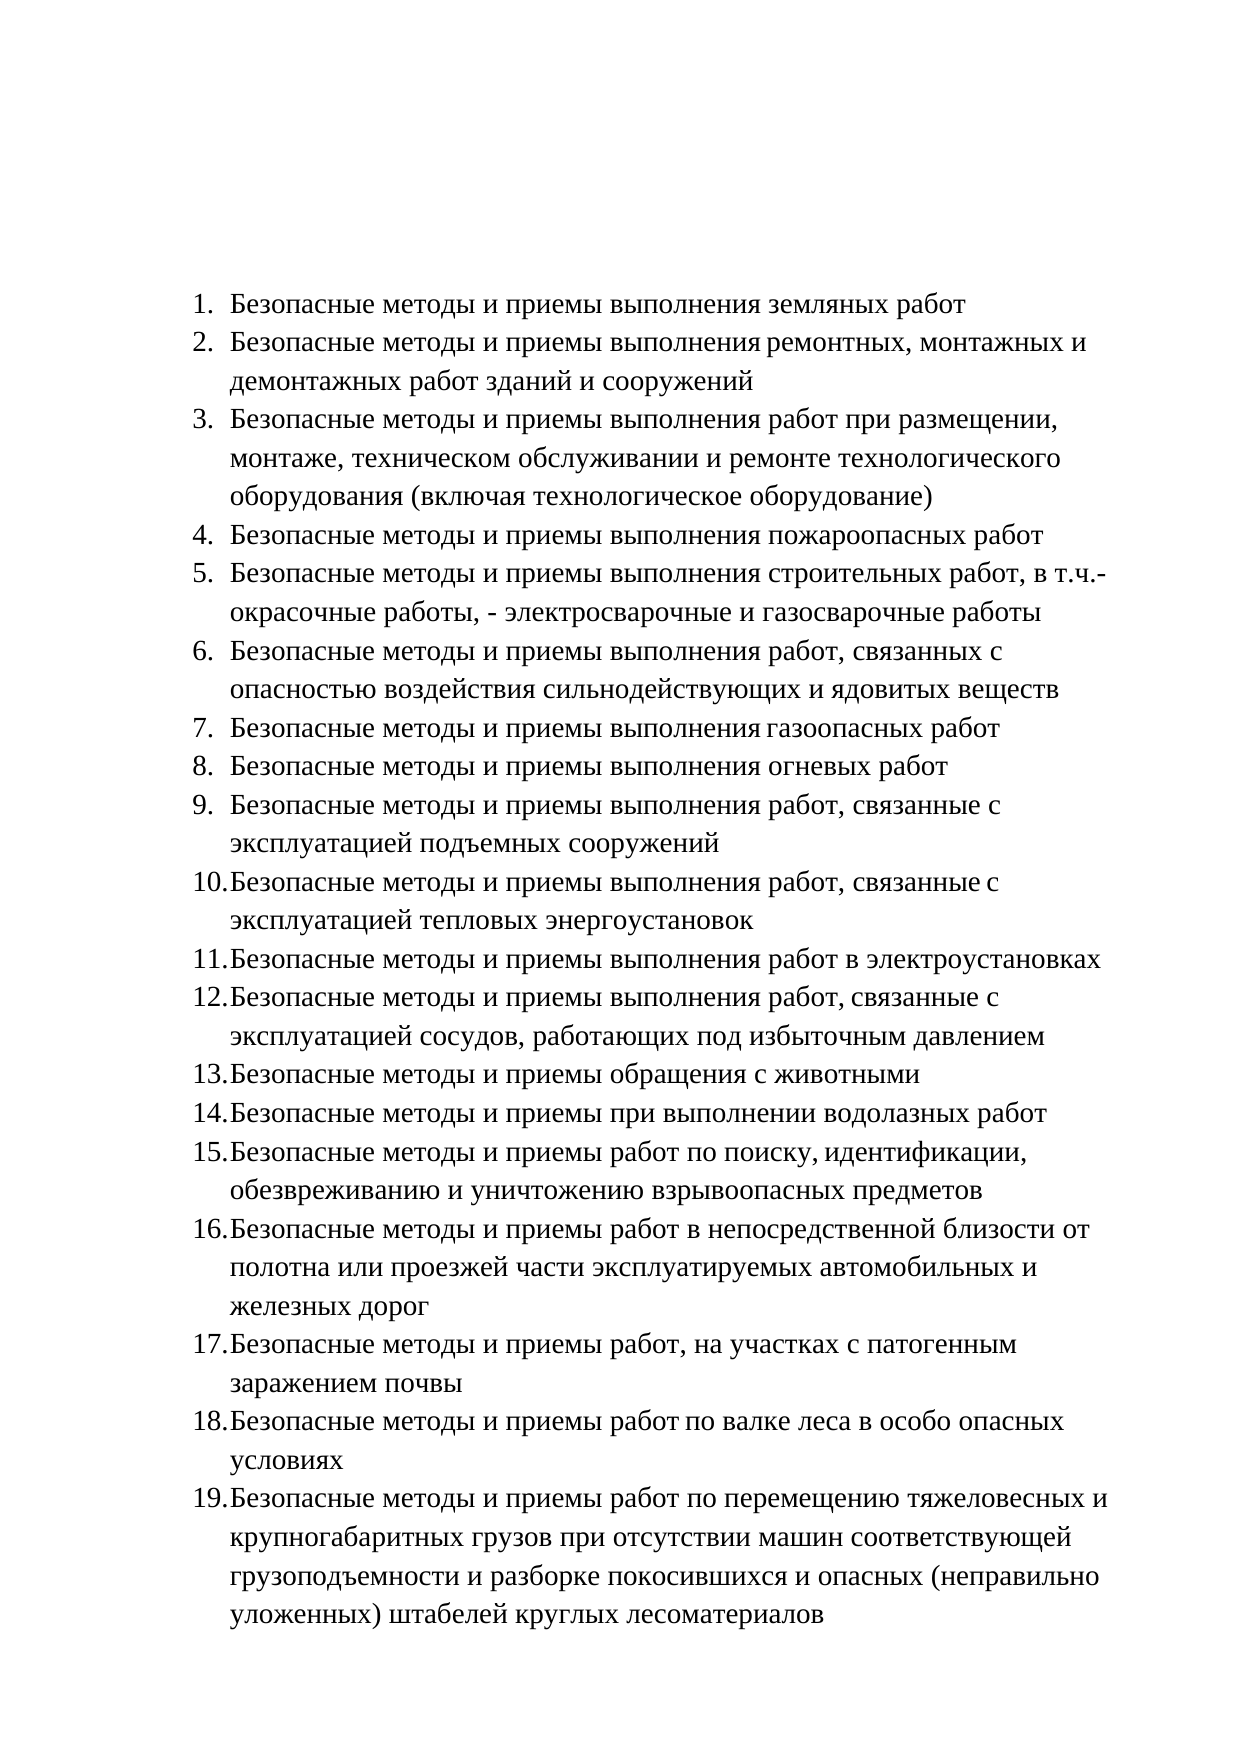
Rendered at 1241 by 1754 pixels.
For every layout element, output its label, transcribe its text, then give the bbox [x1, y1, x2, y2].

list Безопасные методы и приемы работ по поиску, идентификации, обезвреживанию и уничтожению взрывоопасных предметов [192, 1134, 1152, 1206]
list Безопасные методы и приемы выполнения пожароопасных работ [192, 517, 1152, 551]
list Безопасные методы и приемы выполнения земляных работ [192, 286, 1152, 319]
list Безопасные методы и приемы выполнения ремонтных, монтажных и демонтажных работ зданий и сооружений [192, 324, 1152, 396]
list Безопасные методы и приемы выполнения огневых работ [192, 748, 1152, 782]
list Безопасные методы и приемы выполнения газоопасных работ [192, 710, 1152, 743]
list Безопасные методы и приемы работ, на участках с патогенным заражением почвы [192, 1326, 1152, 1398]
list Безопасные методы и приемы выполнения работ, связанные с эксплуатацией сосудов, работающих под избыточным давлением [192, 979, 1152, 1052]
list Безопасные методы и приемы при выполнении водолазных работ [192, 1095, 1152, 1129]
list Безопасные методы и приемы выполнения строительных работ, в т.ч.- окрасочные работы, - электросварочные и газосварочные работы [192, 556, 1152, 628]
list Безопасные методы и приемы работ в непосредственной близости от полотна или проезжей части эксплуатируемых автомобильных и железных дорог [192, 1211, 1152, 1321]
list Безопасные методы и приемы обращения с животными [192, 1057, 1152, 1090]
list Безопасные методы и приемы выполнения работ при размещении, монтаже, техническом обслуживании и ремонте технологического оборудования (включая технологическое оборудование) [192, 401, 1152, 512]
list Безопасные методы и приемы выполнения работ в электроустановках [192, 941, 1152, 974]
list Безопасные методы и приемы работ по перемещению тяжеловесных и крупногабаритных грузов при отсутствии машин соответствующей грузоподъемности и разборке покосившихся и опасных (неправильно уложенных) штабелей круглых лесоматериалов [192, 1481, 1152, 1630]
list Безопасные методы и приемы выполнения работ, связанные с эксплуатацией подъемных сооружений [192, 787, 1152, 859]
list Безопасные методы и приемы выполнения работ, связанных с опасностью воздействия сильнодействующих и ядовитых веществ [192, 633, 1152, 705]
list Безопасные методы и приемы выполнения работ, связанные с эксплуатацией тепловых энергоустановок [192, 864, 1152, 936]
list Безопасные методы и приемы работ по валке леса в особо опасных условиях [192, 1403, 1152, 1476]
